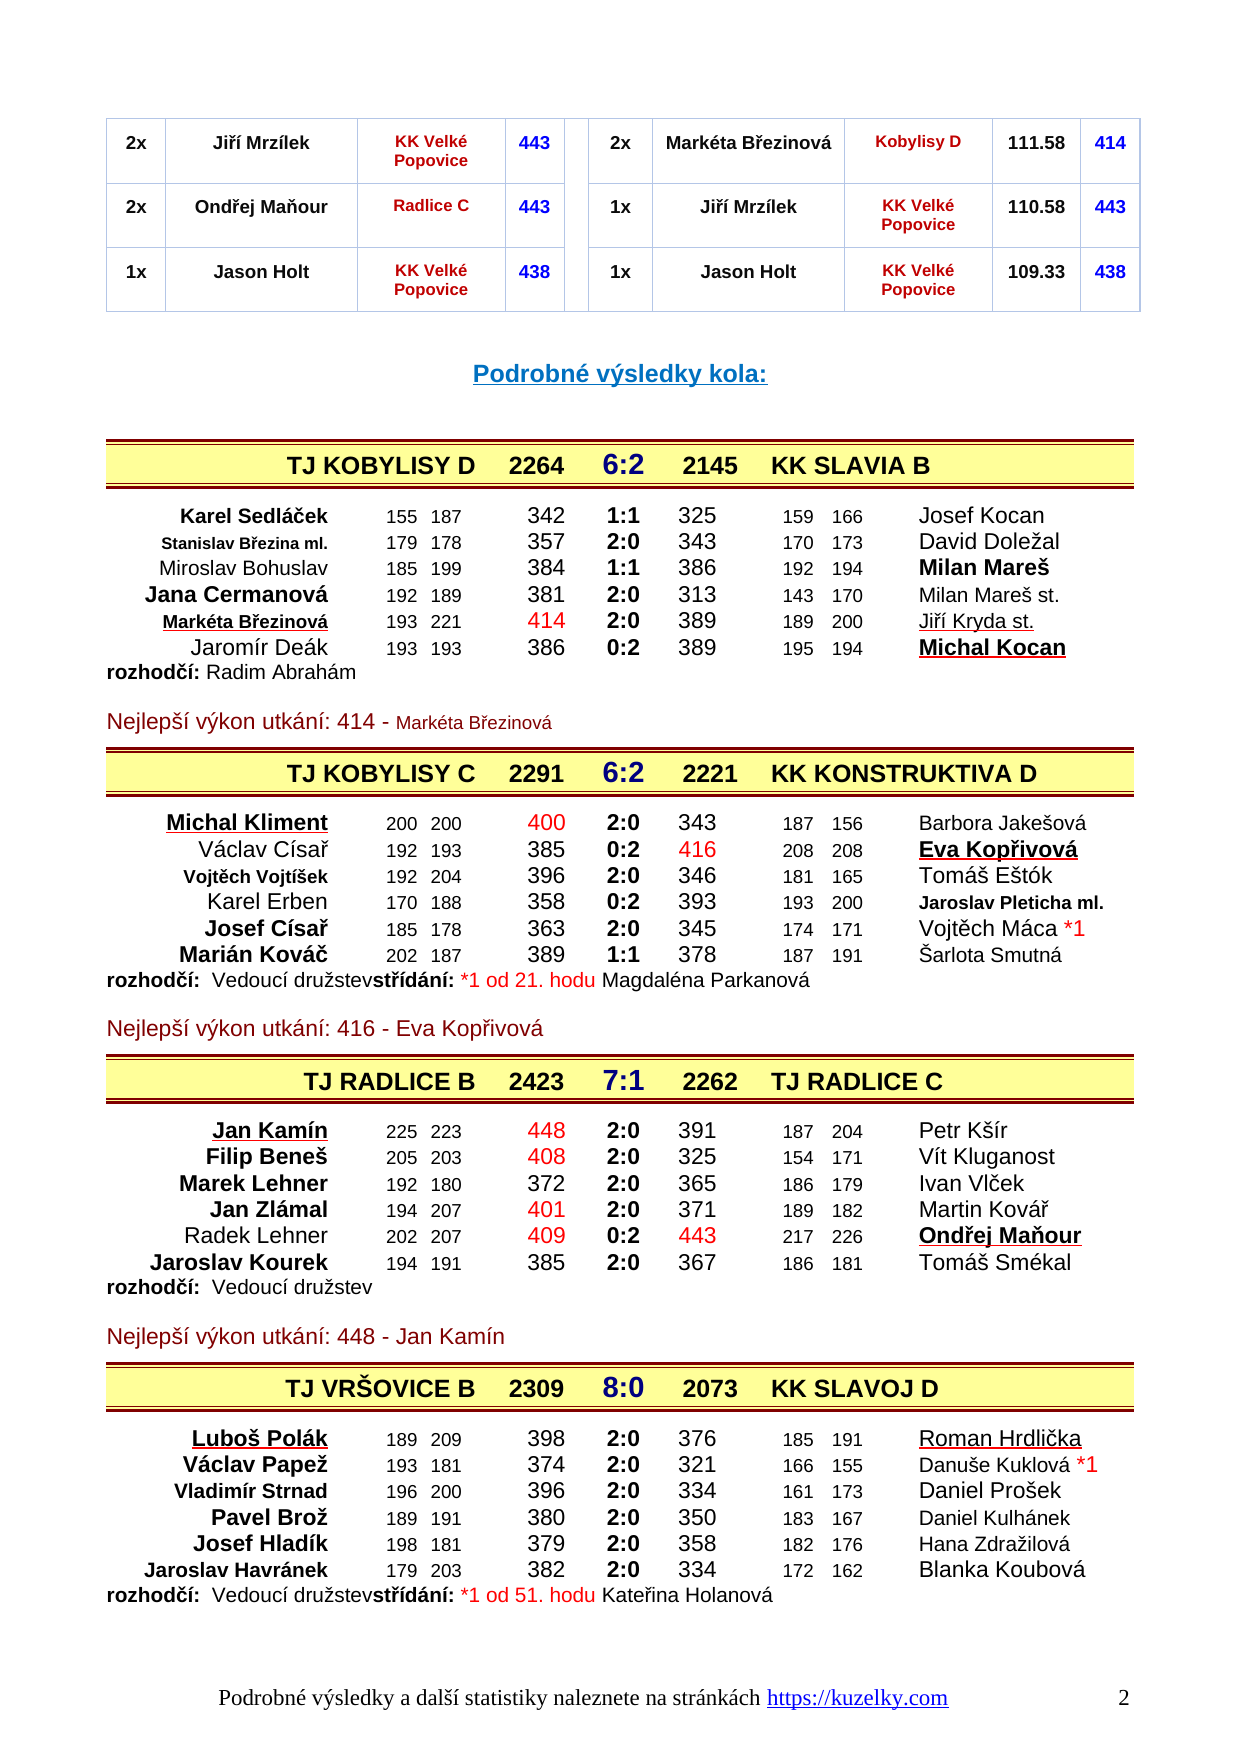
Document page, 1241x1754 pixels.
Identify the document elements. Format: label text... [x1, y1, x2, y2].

text Jan Zlámal 194 207 401 2:0 371 189 182 Martin Kovář [106, 1196, 1134, 1222]
text rozhodčí: Vedoucí družstev [106, 1275, 1134, 1299]
text TJ Radlice B 2423 7:1 2262 TJ Radlice C [106, 1060, 1134, 1098]
table_cell 2x [107, 184, 165, 247]
table_cell KK Velké Popovice [358, 119, 505, 182]
table_cell 414 [1081, 119, 1139, 182]
table_cell 443 [1081, 184, 1139, 247]
table_cell 111.58 [993, 119, 1080, 182]
text Josef Hladík 198 181 379 2:0 358 182 176 Hana Zdražilová [106, 1530, 1134, 1556]
table_cell KK Velké Popovice [845, 184, 992, 247]
table_cell 438 [1081, 248, 1139, 311]
table_cell Jason Holt [653, 248, 844, 311]
text Václav Papež 193 181 374 2:0 321 166 155 Danuše Kuklová *1 [106, 1451, 1134, 1477]
text Jana Cermanová 192 189 381 2:0 313 143 170 Milan Mareš st. [106, 581, 1134, 607]
text Vojtěch Vojtíšek 192 204 396 2:0 346 181 165 Tomáš Eštók [106, 862, 1134, 888]
table_cell Markéta Březinová [653, 119, 844, 182]
text Podrobné výsledky kola: [94, 359, 1145, 388]
text Jaroslav Kourek 194 191 385 2:0 367 186 181 Tomáš Smékal [106, 1249, 1134, 1275]
table_cell Ondřej Maňour [166, 184, 357, 247]
table_cell 109.33 [993, 248, 1080, 311]
table_cell 2x [589, 119, 652, 182]
text Nejlepší výkon utkání: 416 - Eva Kopřivová [106, 1015, 1134, 1042]
table_cell 1x [589, 184, 652, 247]
text Marek Lehner 192 180 372 2:0 365 186 179 Ivan Vlček [106, 1169, 1134, 1196]
table_cell Kobylisy D [845, 119, 992, 182]
text Vladimír Strnad 196 200 396 2:0 334 161 173 Daniel Prošek [106, 1477, 1134, 1503]
text TJ Kobylisy C 2291 6:2 2221 KK Konstruktiva D [106, 753, 1134, 791]
text Stanislav Březina ml. 179 178 357 2:0 343 170 173 David Doležal [106, 528, 1134, 554]
text Michal Kliment 200 200 400 2:0 343 187 156 Barbora Jakešová [106, 809, 1134, 836]
table_cell Jason Holt [166, 248, 357, 311]
table_cell KK Velké Popovice [358, 248, 505, 311]
text rozhodčí: Radim Abrahám [106, 660, 1134, 684]
text Václav Císař 192 193 385 0:2 416 208 208 Eva Kopřivová [106, 836, 1134, 862]
text Radek Lehner 202 207 409 0:2 443 217 226 Ondřej Maňour [106, 1222, 1134, 1249]
text Karel Sedláček 155 187 342 1:1 325 159 166 Josef Kocan [106, 502, 1134, 528]
text Filip Beneš 205 203 408 2:0 325 154 171 Vít Kluganost [106, 1143, 1134, 1169]
table_cell Jiří Mrzílek [166, 119, 357, 182]
text Pavel Brož 189 191 380 2:0 350 183 167 Daniel Kulhánek [106, 1503, 1134, 1530]
text Miroslav Bohuslav 185 199 384 1:1 386 192 194 Milan Mareš [106, 554, 1134, 581]
text TJ Vršovice B 2309 8:0 2073 KK Slavoj D [106, 1368, 1134, 1406]
text Jan Kamín 225 223 448 2:0 391 187 204 Petr Kšír [106, 1117, 1134, 1143]
text Jaroslav Havránek 179 203 382 2:0 334 172 162 Blanka Koubová [106, 1556, 1134, 1583]
table_cell 443 [506, 119, 564, 182]
table_cell 1x [589, 248, 652, 311]
text Nejlepší výkon utkání: 414 - Markéta Březinová [106, 708, 1134, 734]
table_cell Radlice C [358, 184, 505, 247]
text TJ Kobylisy D 2264 6:2 2145 KK Slavia B [106, 445, 1134, 483]
table_cell Jiří Mrzílek [653, 184, 844, 247]
table_cell 443 [506, 184, 564, 247]
text Marián Kováč 202 187 389 1:1 378 187 191 Šarlota Smutná [106, 941, 1134, 967]
text Karel Erben 170 188 358 0:2 393 193 200 Jaroslav Pleticha ml. [106, 888, 1134, 915]
table_cell KK Velké Popovice [845, 248, 992, 311]
table_cell 110.58 [993, 184, 1080, 247]
text Jaromír Deák 193 193 386 0:2 389 195 194 Michal Kocan [106, 633, 1134, 660]
table_cell 2x [107, 119, 165, 182]
table_cell 438 [506, 248, 564, 311]
table_cell 1x [107, 248, 165, 311]
text rozhodčí: Vedoucí družstevstřídání: *1 od 51. hodu Kateřina Holanová [106, 1583, 1134, 1607]
text Nejlepší výkon utkání: 448 - Jan Kamín [106, 1323, 1134, 1349]
text Josef Císař 185 178 363 2:0 345 174 171 Vojtěch Máca *1 [106, 915, 1134, 941]
text Markéta Březinová 193 221 414 2:0 389 189 200 Jiří Kryda st. [106, 607, 1134, 633]
text rozhodčí: Vedoucí družstevstřídání: *1 od 21. hodu Magdaléna Parkanová [106, 967, 1134, 991]
text Luboš Polák 189 209 398 2:0 376 185 191 Roman Hrdlička [106, 1424, 1134, 1451]
